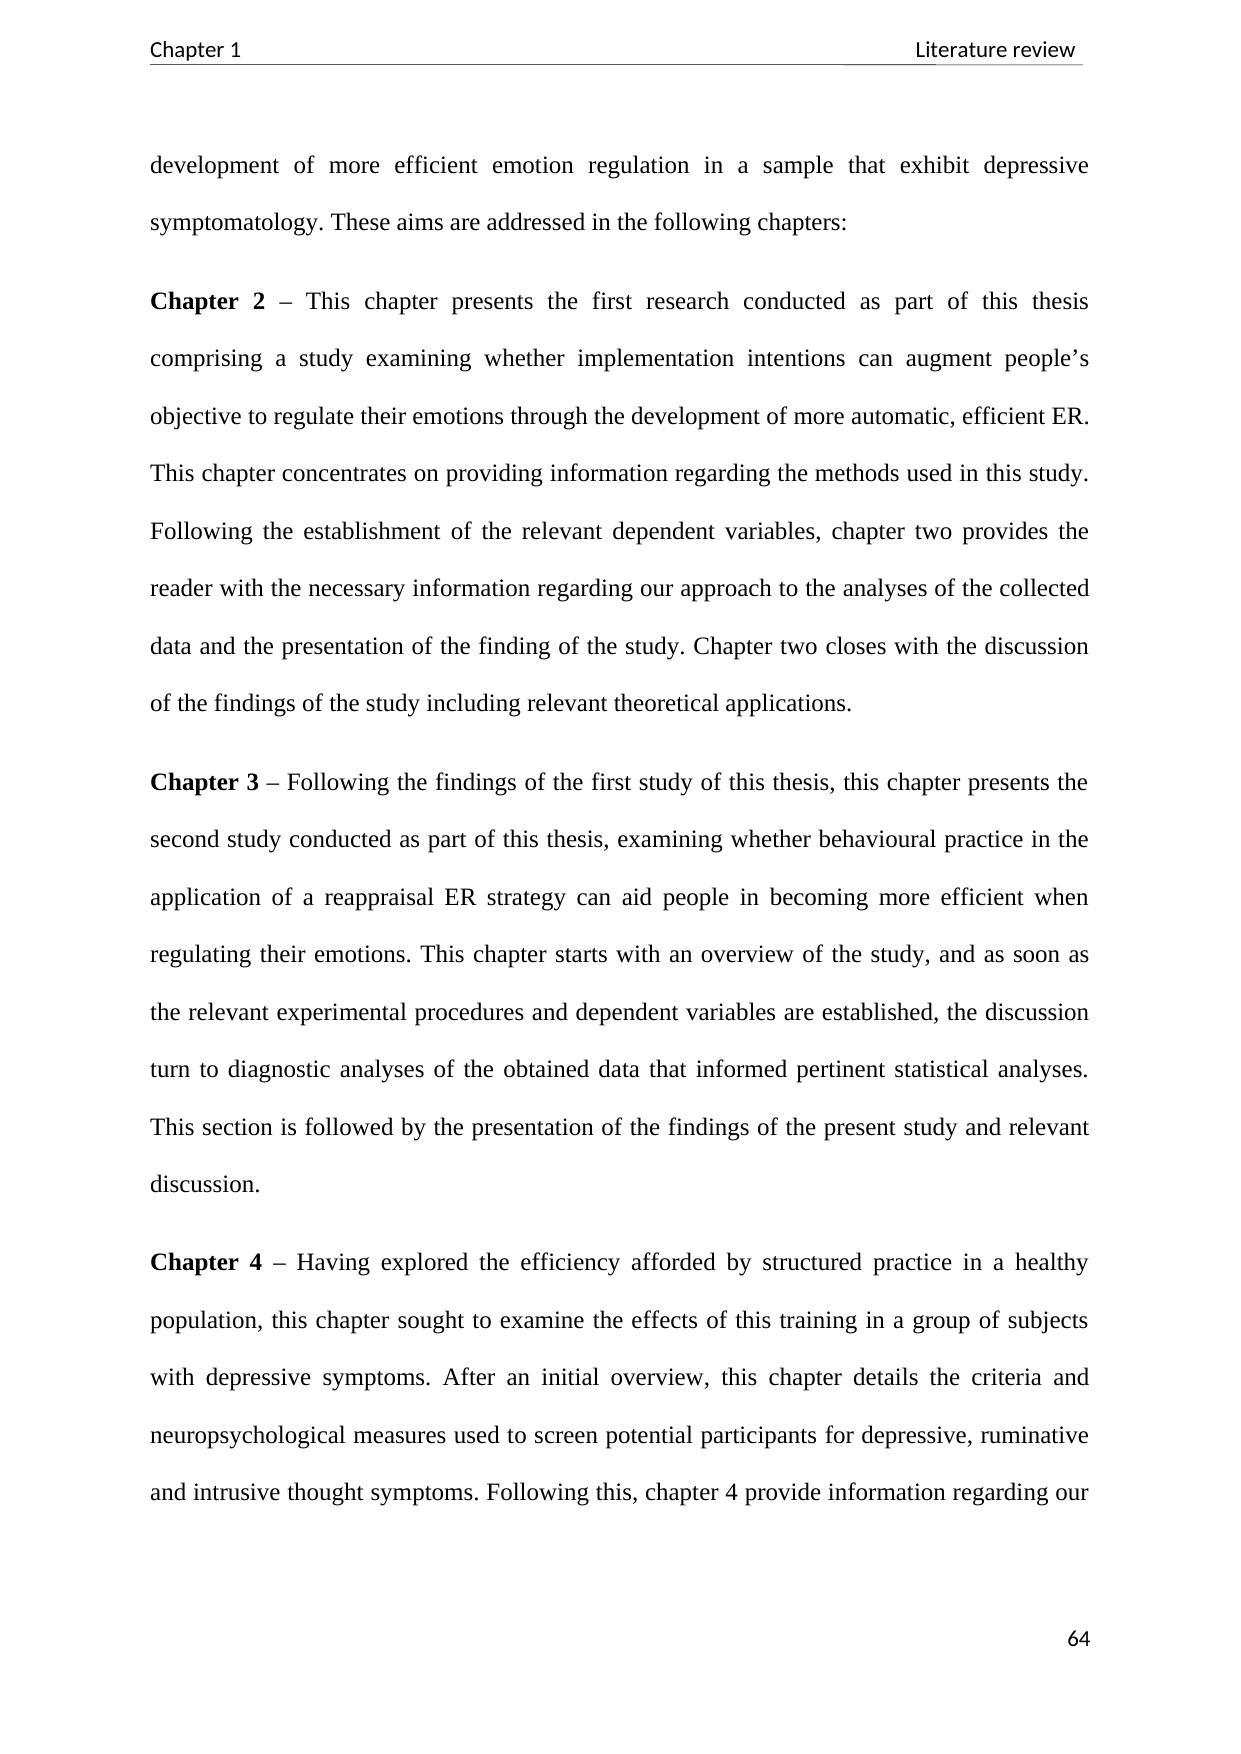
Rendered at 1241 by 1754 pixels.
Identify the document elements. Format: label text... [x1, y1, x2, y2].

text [150, 150, 1090, 236]
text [150, 1247, 1090, 1506]
text Chapter 3 – Following the findings of the first study of this thesis, this chapter presents the second study conducted as part of this thesis, examining whether behavioural practice in the application of a reappraisal ER strategy can aid people in becoming more efficient when regulating their emotions. This chapter starts with an overview of the study, and as soon as the relevant experimental procedures and dependent variables are established, the discussion turn to diagnostic analyses of the obtained data that informed pertinent statistical analyses. This section is followed by the presentation of the findings of the present study and relevant discussion. [150, 767, 1090, 1198]
text Chapter 2 – This chapter presents the first research conducted as part of this thesis comprising a study examining whether implementation intentions can augment people’s objective to regulate their emotions through the development of more automatic, efficient ER. This chapter concentrates on providing information regarding the methods used in this study. Following the establishment of the relevant dependent variables, chapter two provides the reader with the necessary information regarding our approach to the analyses of the collected data and the presentation of the finding of the study. Chapter two closes with the discussion of the findings of the study including relevant theoretical applications. [150, 286, 1090, 717]
